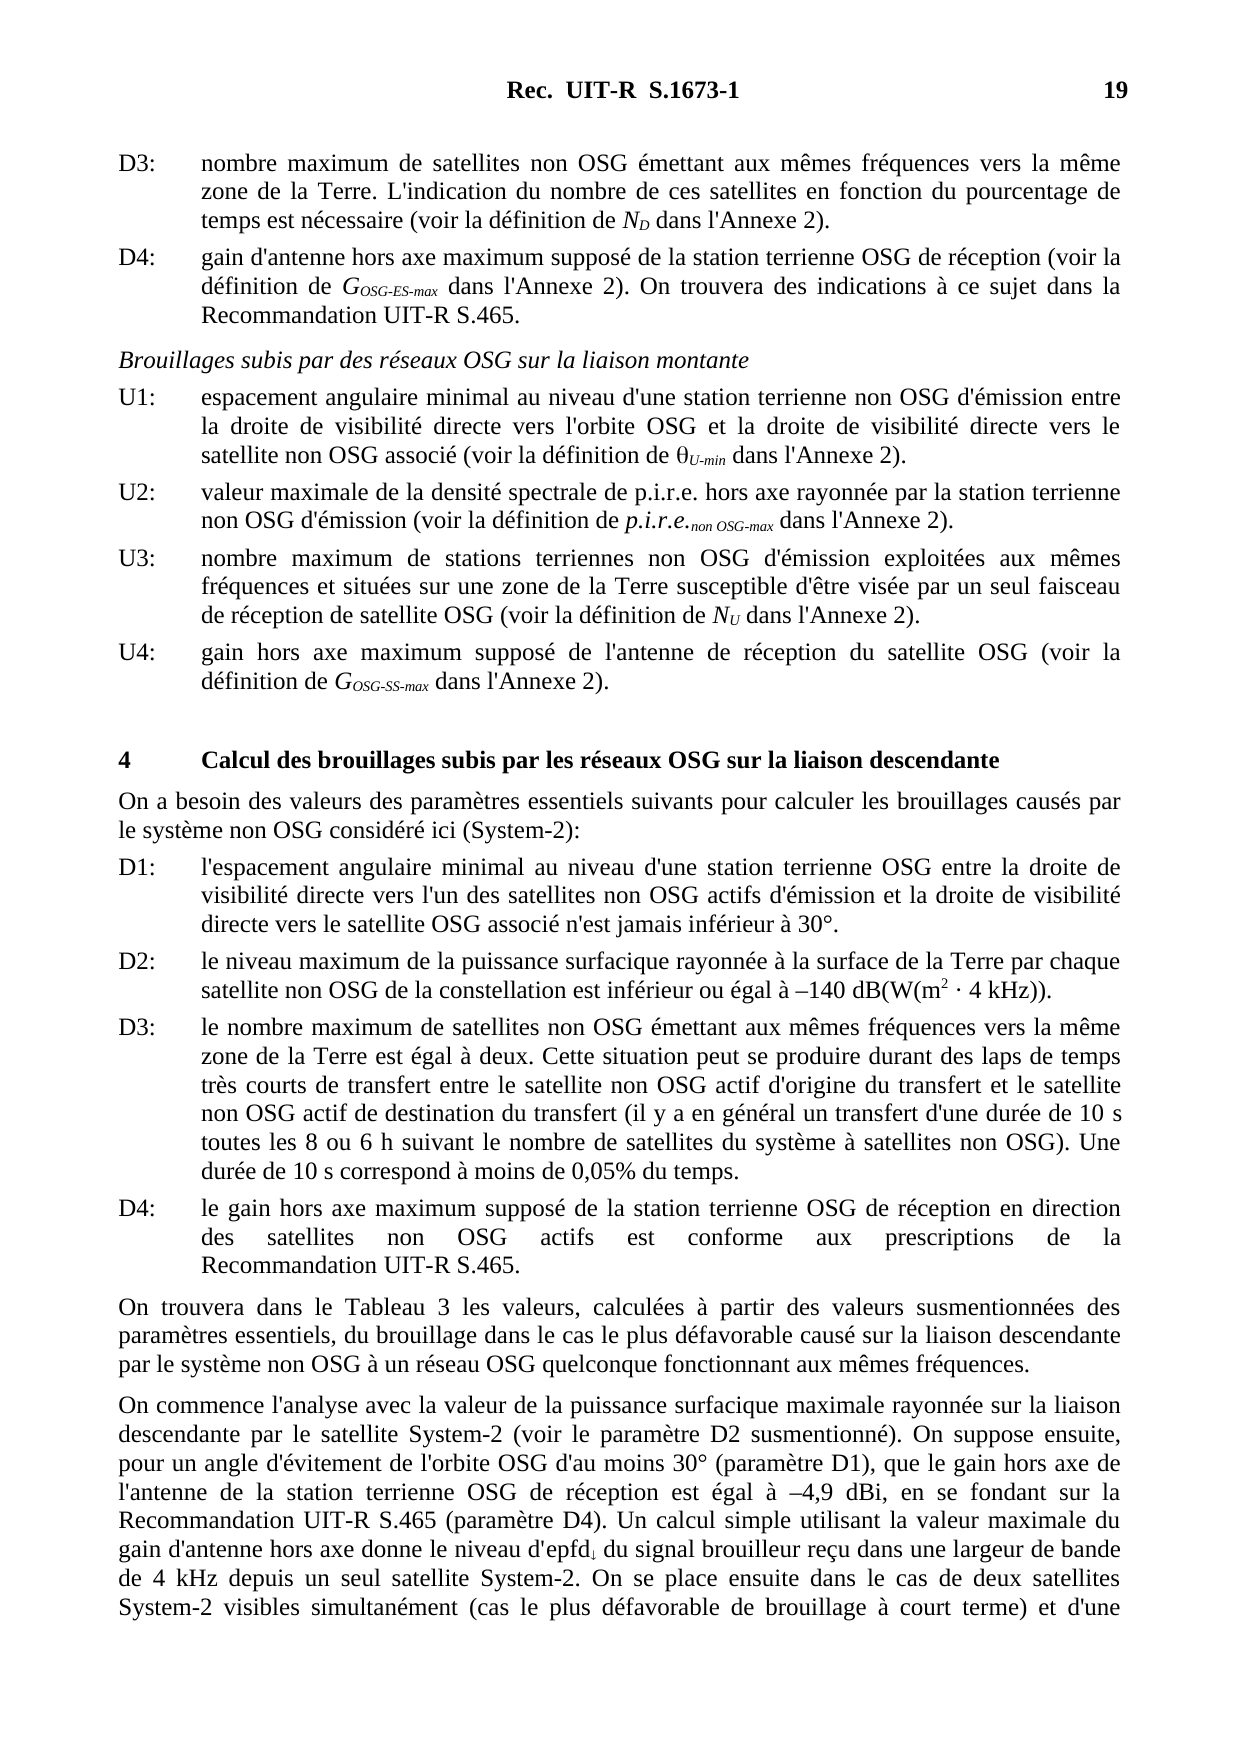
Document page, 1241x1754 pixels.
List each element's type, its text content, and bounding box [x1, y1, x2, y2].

text D1: l'espacement angulaire minimal au niveau d'une station terrienne OSG entre la droite de visibilité directe vers l'un des satellites non OSG actifs d'émission et la droite de visibilité directe vers le satellite OSG associé n'est jamais inférieur à 30°. [118, 852, 1122, 938]
text D4: gain d'antenne hors axe maximum supposé de la station terrienne OSG de réception (voir la définition de GOSG-ES-max dans l'Annexe 2). On trouvera des indications à ce sujet dans la Recommandation UIT-R S.465. [118, 242, 1122, 328]
text U3: nombre maximum de stations terriennes non OSG d'émission exploitées aux mêmes fréquences et situées sur une zone de la Terre susceptible d'être visée par un seul faisceau de réception de satellite OSG (voir la définition de NU dans l'Annexe 2). [118, 543, 1122, 629]
subtitle Brouillages subis par des réseaux OSG sur la liaison montante [118, 345, 1122, 374]
text U2: valeur maximale de la densité spectrale de p.i.r.e. hors axe rayonnée par la station terrienne non OSG d'émission (voir la définition de p.i.r.e.non OSG-max dans l'Annexe 2). [118, 477, 1122, 534]
subtitle 4 Calcul des brouillages subis par les réseaux OSG sur la liaison descendante [118, 745, 1122, 773]
text D3: nombre maximum de satellites non OSG émettant aux mêmes fréquences vers la même zone de la Terre. L'indication du nombre de ces satellites en fonction du pourcentage de temps est nécessaire (voir la définition de ND dans l'Annexe 2). [118, 148, 1122, 234]
text On trouvera dans le Tableau 3 les valeurs, calculées à partir des valeurs susmentionnées des paramètres essentiels, du brouillage dans le cas le plus défavorable causé sur la liaison descendante par le système non OSG à un réseau OSG quelconque fonctionnant aux mêmes fréquences. [118, 1292, 1122, 1378]
text U4: gain hors axe maximum supposé de l'antenne de réception du satellite OSG (voir la définition de GOSG-SS-max dans l'Annexe 2). [118, 637, 1122, 695]
text D3: le nombre maximum de satellites non OSG émettant aux mêmes fréquences vers la même zone de la Terre est égal à deux. Cette situation peut se produire durant des laps de temps très courts de transfert entre le satellite non OSG actif d'origine du transfert et le satellite non OSG actif de destination du transfert (il y a en général un transfert d'une durée de 10 s toutes les 8 ou 6 h suivant le nombre de satellites du système à satellites non OSG). Une durée de 10 s correspond à moins de 0,05% du temps. [118, 1012, 1122, 1185]
text U1: espacement angulaire minimal au niveau d'une station terrienne non OSG d'émission entre la droite de visibilité directe vers l'orbite OSG et la droite de visibilité directe vers le satellite non OSG associé (voir la définition de U-min dans l'Annexe 2). [118, 382, 1122, 468]
text On a besoin des valeurs des paramètres essentiels suivants pour calculer les brouillages causés par le système non OSG considéré ici (System-2): [118, 786, 1122, 843]
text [118, 1391, 1122, 1621]
text D4: le gain hors axe maximum supposé de la station terrienne OSG de réception en direction des satellites non OSG actifs est conforme aux prescriptions de la Recommandation UIT-R S.465. [118, 1193, 1122, 1279]
text D2: le niveau maximum de la puissance surfacique rayonnée à la surface de la Terre par chaque satellite non OSG de la constellation est inférieur ou égal à –140 dB(W(m2 · 4 kHz)). [118, 946, 1122, 1004]
